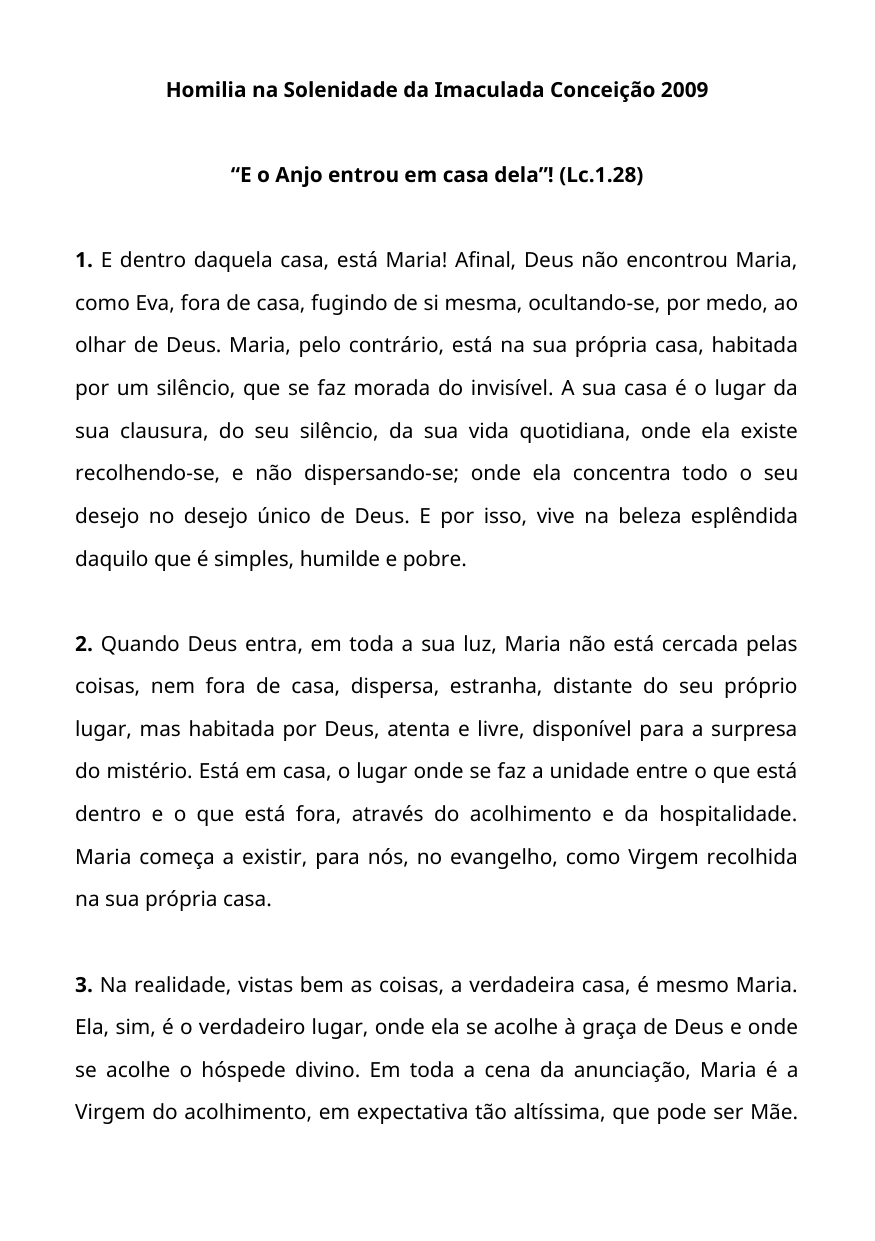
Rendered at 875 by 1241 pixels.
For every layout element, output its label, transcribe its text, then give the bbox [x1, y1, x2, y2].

text 2. Quando Deus entra, em toda a sua luz, Maria não está cercada pelas coisas, nem fora de casa, dispersa, estranha, distante do seu próprio lugar, mas habitada por Deus, atenta e livre, disponível para a surpresa do mistério. Está em casa, o lugar onde se faz a unidade entre o que está dentro e o que está fora, através do acolhimento e da hospitalidade. Maria começa a existir, para nós, no evangelho, como Virgem recolhida na sua própria casa. [75, 629, 799, 913]
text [75, 970, 799, 1126]
text “E o Anjo entrou em casa dela”! (Lc.1.28) [75, 160, 799, 189]
text 1. E dentro daquela casa, está Maria! Afinal, Deus não encontrou Maria, como Eva, fora de casa, fugindo de si mesma, ocultando-se, por medo, ao olhar de Deus. Maria, pelo contrário, está na sua própria casa, habitada por um silêncio, que se faz morada do invisível. A sua casa é o lugar da sua clausura, do seu silêncio, da sua vida quotidiana, onde ela existe recolhendo-se, e não dispersando-se; onde ela concentra todo o seu desejo no desejo único de Deus. E por isso, vive na beleza esplêndida daquilo que é simples, humilde e pobre. [75, 245, 799, 572]
text Homilia na Solenidade da Imaculada Conceição 2009 [75, 75, 799, 103]
